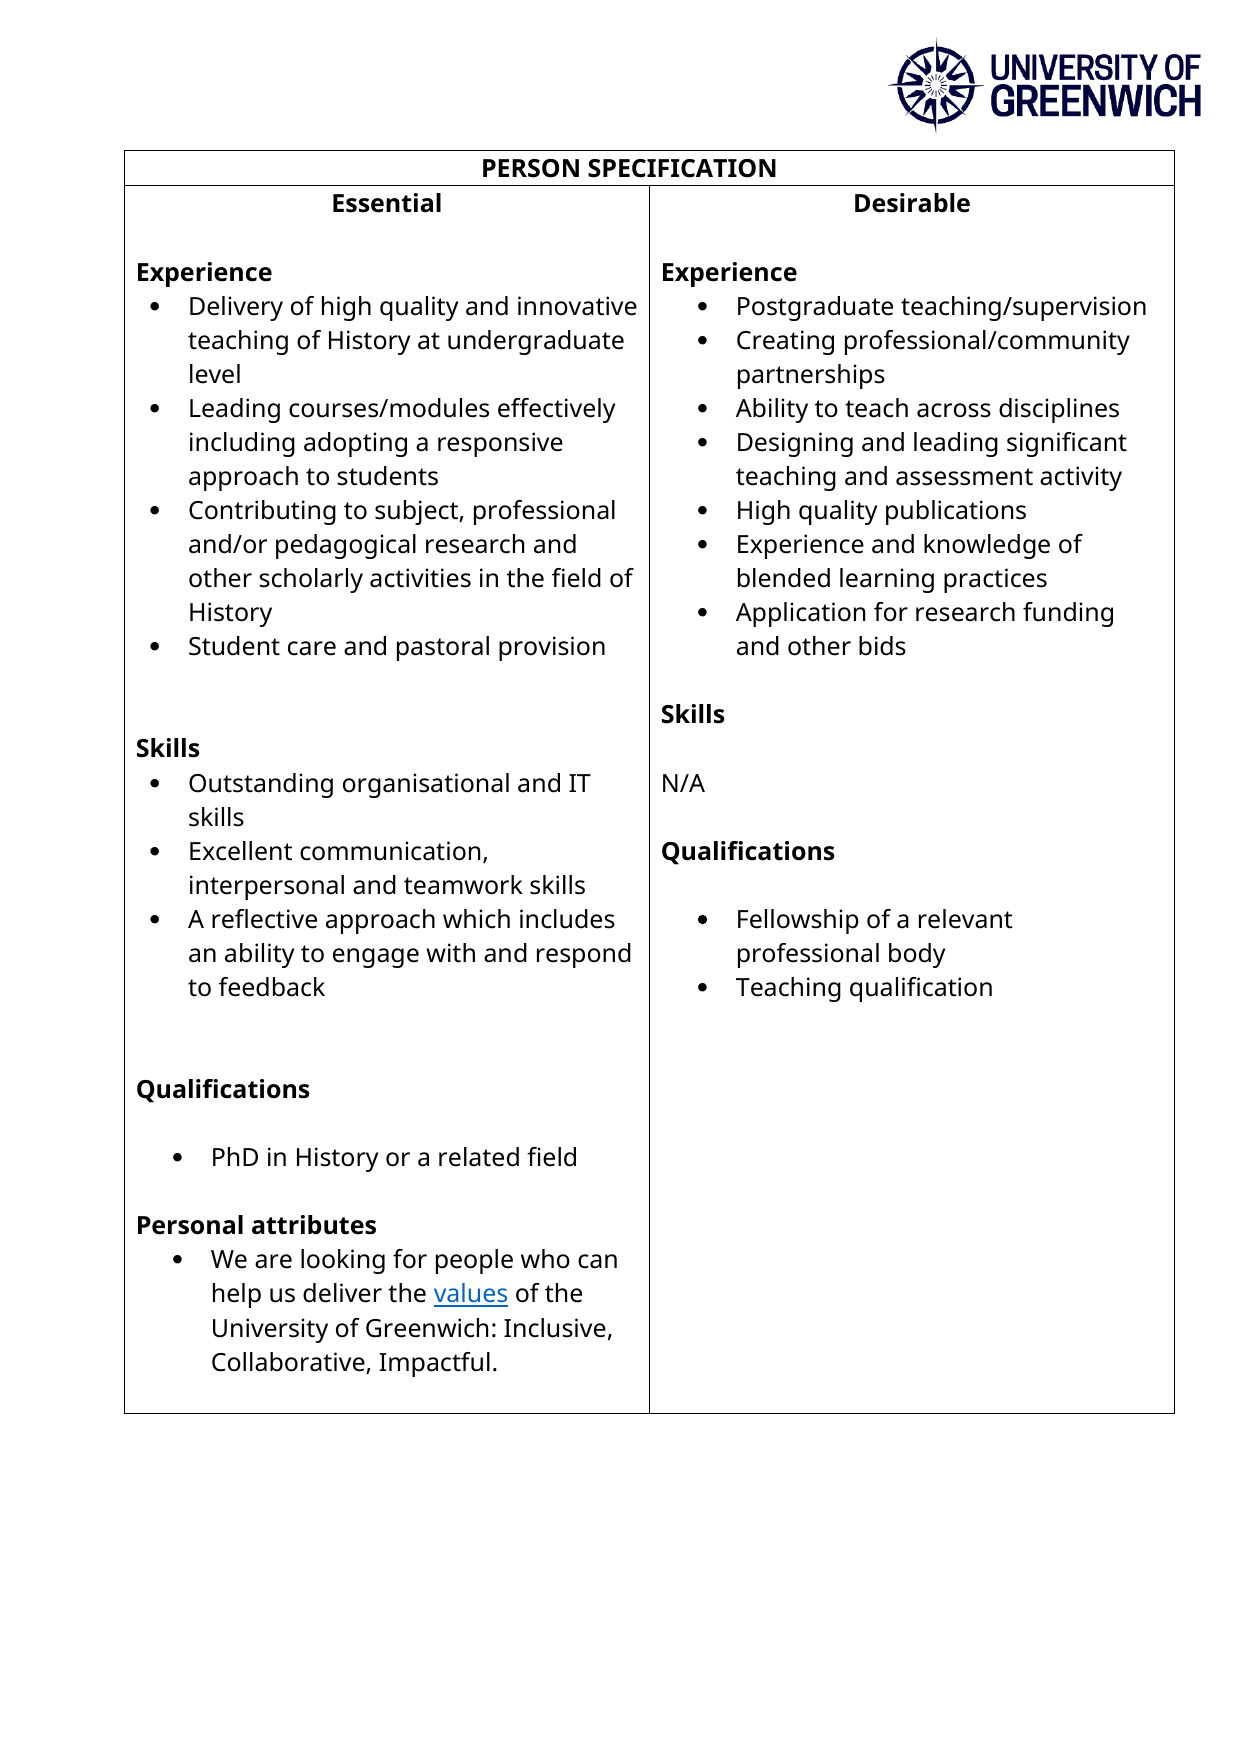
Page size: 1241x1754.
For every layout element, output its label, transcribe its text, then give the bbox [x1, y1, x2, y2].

table_cell Essential Experience Delivery of high quality and innovative teaching of History at undergraduate level Leading courses/modules effectively including adopting a responsive approach to students Contributing to subject, professional and/or pedagogical research and other scholarly activities in the field of History Student care and pastoral provision Skills Outstanding organisational and IT skills Excellent communication, interpersonal and teamwork skills A reflective approach which includes an ability to engage with and respond to feedback Qualifications PhD in History or a related field Personal attributes We are looking for people who can help us deliver the values of the University of Greenwich: Inclusive, Collaborative, Impactful. [125, 186, 649, 1412]
picture [871, 20, 1227, 150]
table_header PERSON SPECIFICATIONON [125, 151, 1174, 185]
table_cell Desirable Experience Postgraduate teaching/supervision Creating professional/community partnerships Ability to teach across disciplines Designing and leading significant teaching and assessment activity High quality publications Experience and knowledge of blended learning practices Application for research funding and other bids Skills N/A Qualifications Fellowship of a relevant professional body Teaching qualification [650, 186, 1174, 1412]
